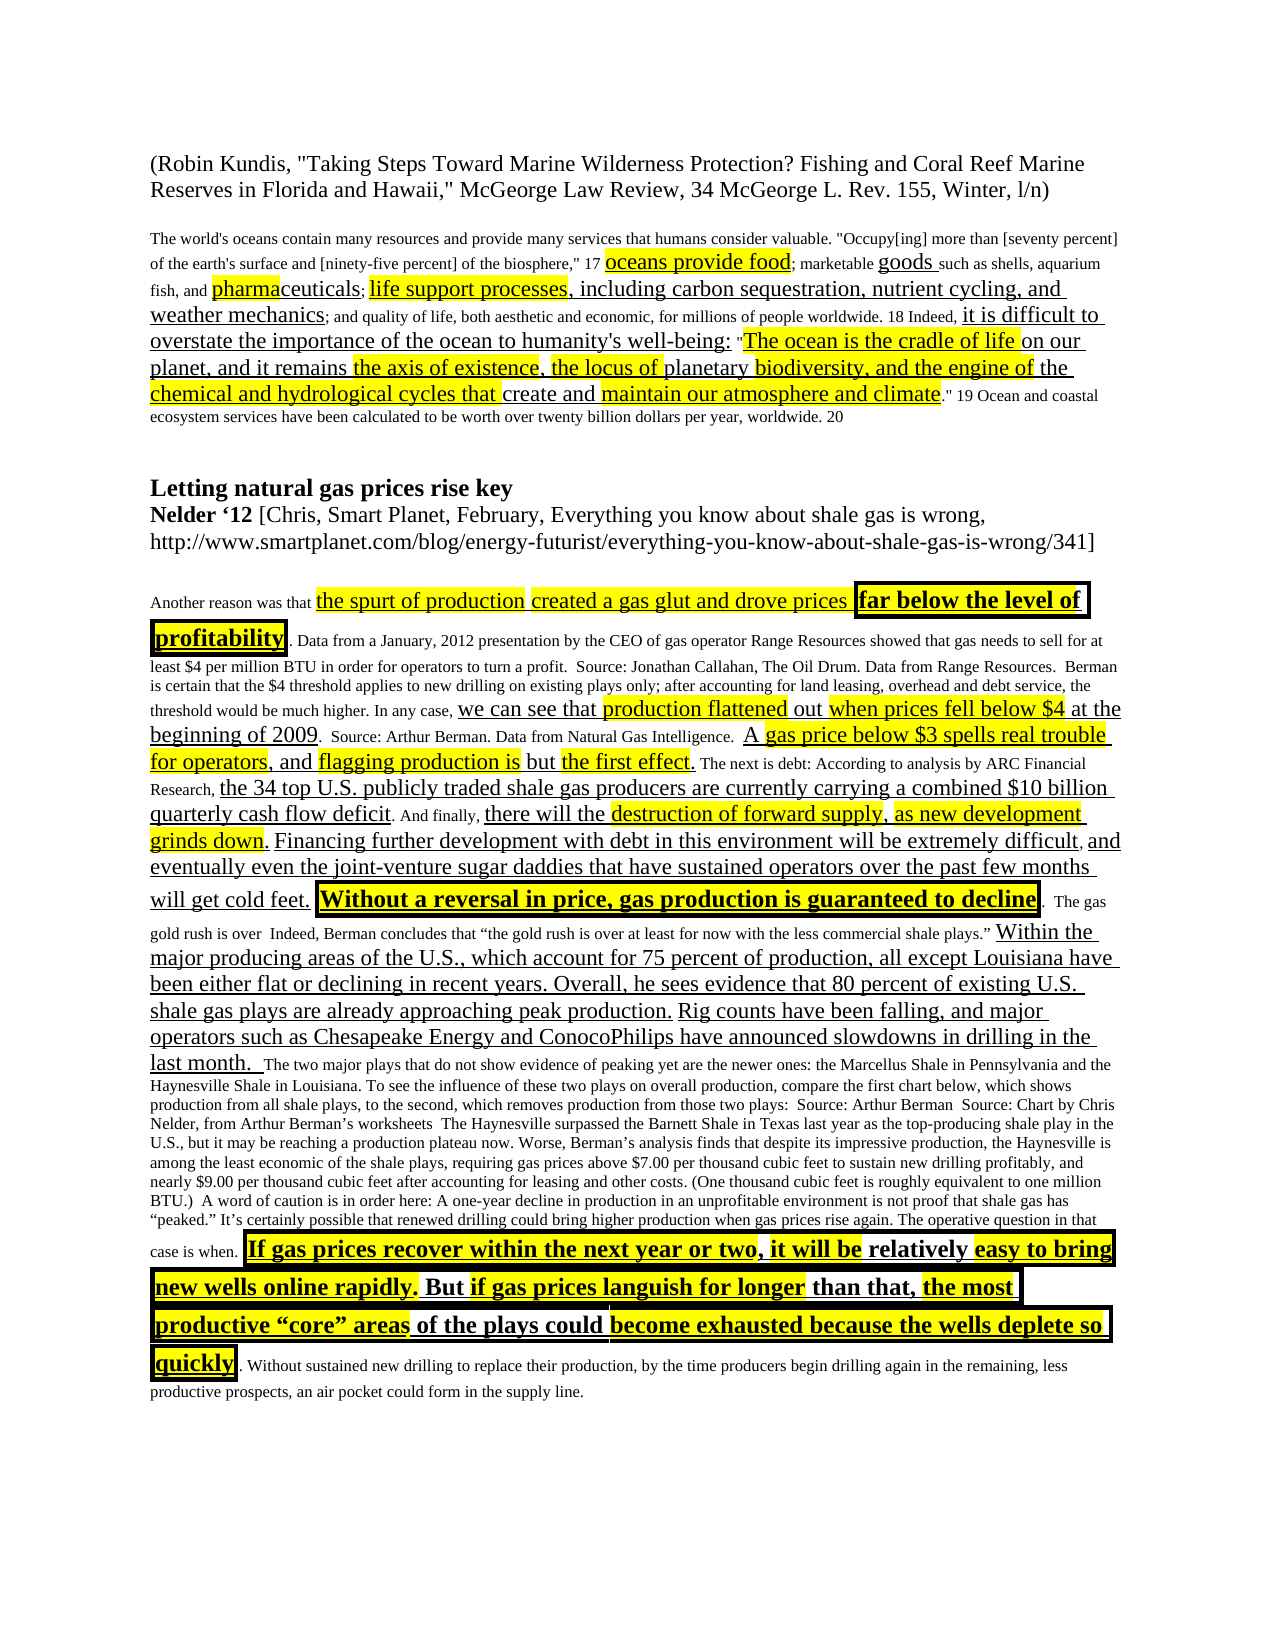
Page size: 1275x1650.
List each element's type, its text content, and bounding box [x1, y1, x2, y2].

text Another reason was that the spurt of production created a gas glut and drove prices far below the level of profitability. Data from a January, 2012 presentation by the CEO of gas operator Range Resources showed that gas needs to sell for at least $4 per million BTU in order for operators to turn a profit. Source: Jonathan Callahan, The Oil Drum. Data from Range Resources. Berman is certain that the $4 threshold applies to new drilling on existing plays only; after accounting for land leasing, overhead and debt service, the threshold would be much higher. In any case, we can see that production flattened out when prices fell below $4 at the beginning of 2009. Source: Arthur Berman. Data from Natural Gas Intelligence. A gas price below $3 spells real trouble for operators, and flagging production is but the first effect. The next is debt: According to analysis by ARC Financial Research, the 34 top U.S. publicly traded shale gas producers are currently carrying a combined $10 billion quarterly cash flow deficit. And finally, there will the destruction of forward supply, as new development grinds down. Financing further development with debt in this environment will be extremely difficult, and eventually even the joint-venture sugar daddies that have sustained operators over the past few months will get cold feet. Without a reversal in price, gas production is guaranteed to decline. The gas gold rush is over Indeed, Berman concludes that “the gold rush is over at least for now with the less commercial shale plays.” Within the major producing areas of the U.S., which account for 75 percent of production, all except Louisiana have been either flat or declining in recent years. Overall, he sees evidence that 80 percent of existing U.S. shale gas plays are already approaching peak production. Rig counts have been falling, and major operators such as Chesapeake Energy and ConocoPhilips have announced slowdowns in drilling in the last month. The two major plays that do not show evidence of peaking yet are the newer ones: the Marcellus Shale in Pennsylvania and the Haynesville Shale in Louisiana. To see the influence of these two plays on overall production, compare the first chart below, which shows production from all shale plays, to the second, which removes production from those two plays: Source: Arthur Berman Source: Chart by Chris Nelder, from Arthur Berman’s worksheets The Haynesville surpassed the Barnett Shale in Texas last year as the top-producing shale play in the U.S., but it may be reaching a production plateau now. Worse, Berman’s analysis finds that despite its impressive production, the Haynesville is among the least economic of the shale plays, requiring gas prices above $7.00 per thousand cubic feet to sustain new drilling profitably, and nearly $9.00 per thousand cubic feet after accounting for leasing and other costs. (One thousand cubic feet is roughly equivalent to one million BTU.) A word of caution is in order here: A one-year decline in production in an unprofitable environment is not proof that shale gas has “peaked.” It’s certainly possible that renewed drilling could bring higher production when gas prices rise again. The operative question in that case is when. If gas prices recover within the next year or two, it will be relatively easy to bring new wells online rapidly. But if gas prices languish for longer than that, the most productive “core” areas of the plays could become exhausted because the wells deplete so quickly. Without sustained new drilling to replace their production, by the time producers begin drilling again in the remaining, less productive prospects, an air pocket could form in the supply line. [150, 581, 1125, 1401]
text The world's oceans contain many resources and provide many services that humans consider valuable. "Occupy[ing] more than [seventy percent] of the earth's surface and [ninety-five percent] of the biosphere," 17 oceans provide food; marketable goods such as shells, aquarium fish, and pharmaceuticals; life support processes, including carbon sequestration, nutrient cycling, and weather mechanics; and quality of life, both aesthetic and economic, for millions of people worldwide. 18 Indeed, it is difficult to overstate the importance of the ocean to humanity's well-being: "The ocean is the cradle of life on our planet, and it remains the axis of existence, the locus of planetary biodiversity, and the engine of the chemical and hydrological cycles that create and maintain our atmosphere and climate." 19 Ocean and coastal ecosystem services have been calculated to be worth over twenty billion dollars per year, worldwide. 20 [150, 229, 1125, 426]
subtitle Letting natural gas prices rise key [150, 473, 1125, 501]
text (Robin Kundis, "Taking Steps Toward Marine Wilderness Protection? Fishing and Coral Reef Marine Reserves in Florida and Hawaii," McGeorge Law Review, 34 McGeorge L. Rev. 155, Winter, l/n) [150, 150, 1125, 203]
text Nelder ‘12 [Chris, Smart Planet, February, Everything you know about shale gas is wrong, http://www.smartplanet.com/blog/energy-futurist/everything-you-know-about-shale-gas-is-wrong/341] [150, 501, 1125, 554]
